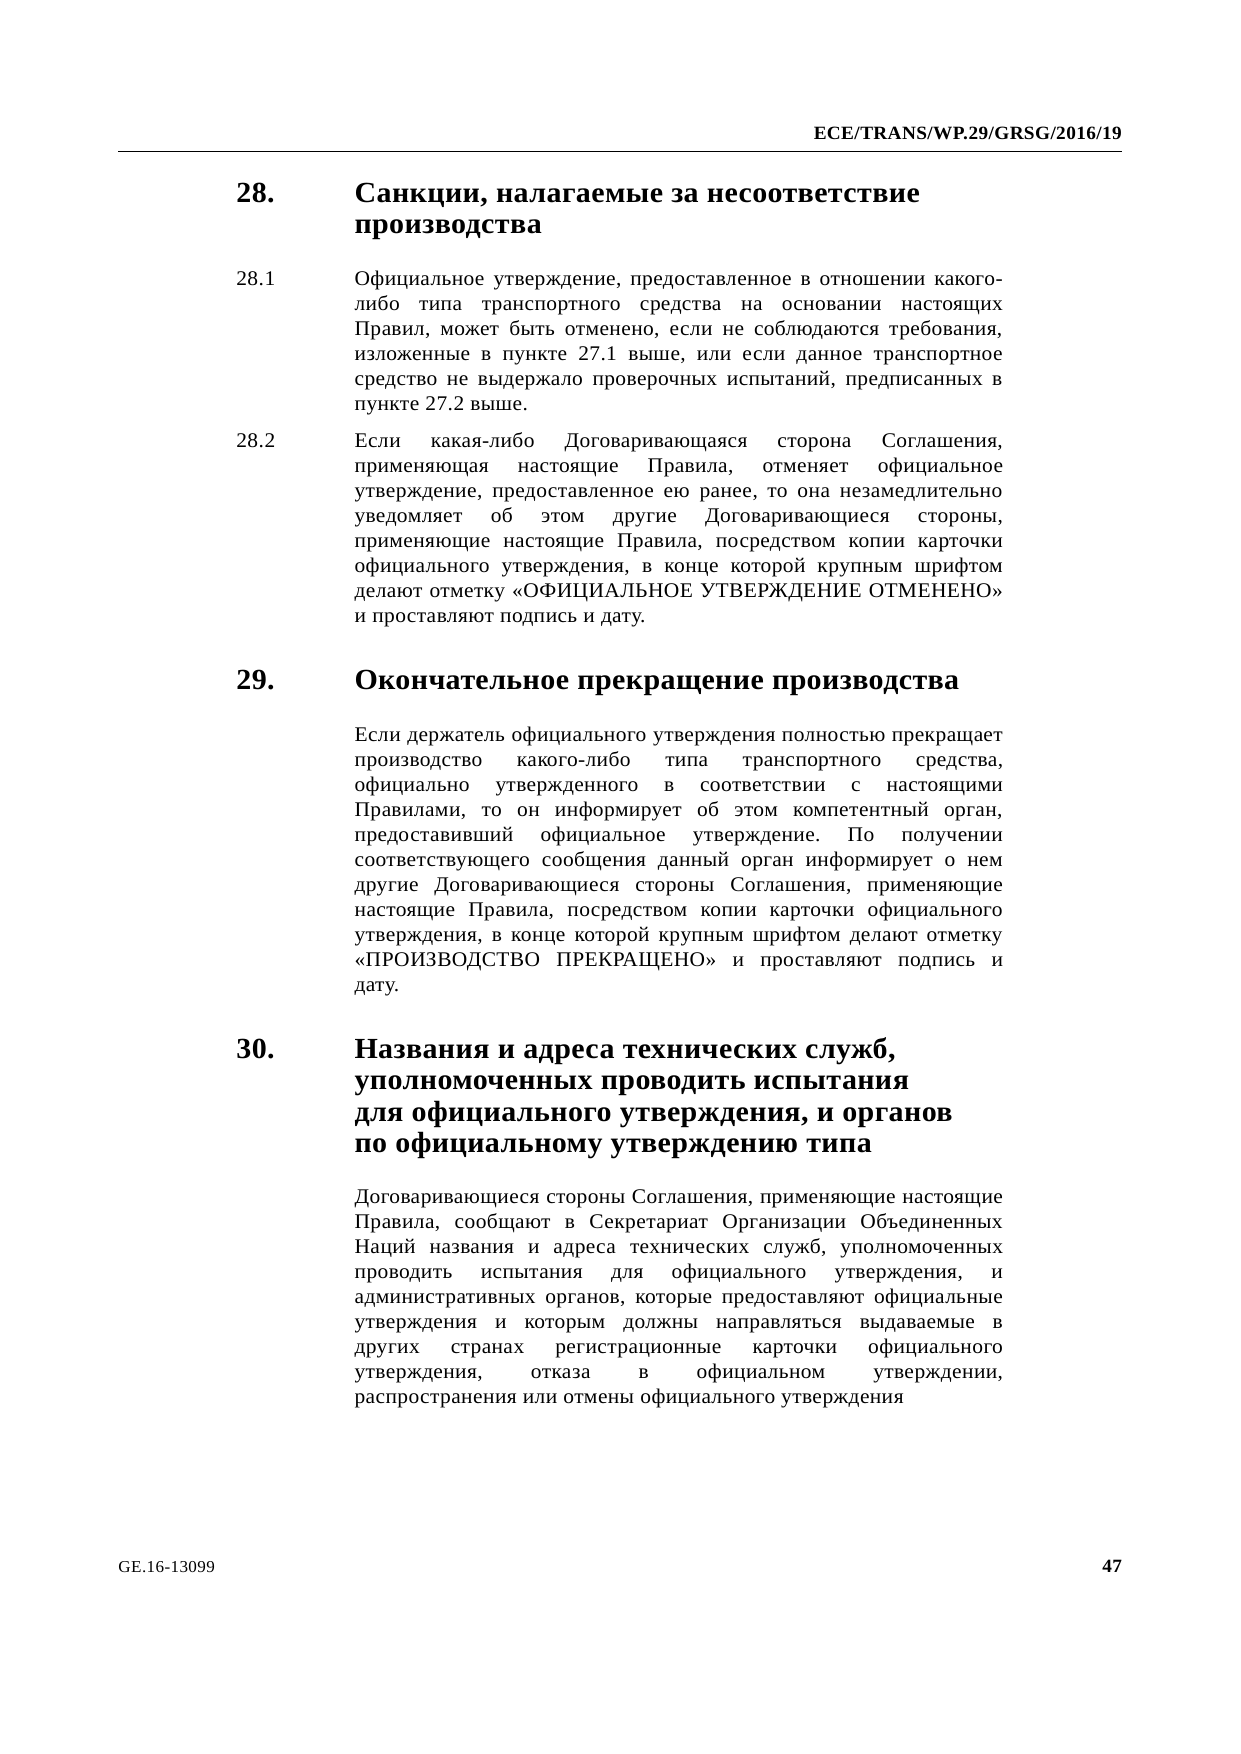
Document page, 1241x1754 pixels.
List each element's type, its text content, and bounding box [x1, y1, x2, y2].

text Договаривающиеся стороны Соглашения, применяющие настоящие Правила, сообщают в Секретариат Организации Объединенных Наций названия и адреса технических служб, уполномоченных проводить испытания для официального утверждения, и административных органов, которые предоставляют официальные утверждения и которым должны направляться выдаваемые в других странах регистрационные карточки официального утверждения, отказа в официальном утверждении, распространения или отмены официального утверждения [236, 1183, 1004, 1408]
text Если держатель официального утверждения полностью прекращает производство какого-либо типа транспортного средства, официально утвержденного в соответствии с настоящими Правилами, то он информирует об этом компетентный орган, предоставивший официальное утверждение. По получении соответствующего сообщения данный орган информирует о нем другие Договаривающиеся стороны Соглашения, применяющие настоящие Правила, посредством копии карточки официального утверждения, в конце которой крупным шрифтом делают отметку «ПРОИЗВОДСТВО ПРЕКРАЩЕНО» и проставляют подпись и дату. [236, 721, 1004, 996]
text 29. Окончательное прекращение производства [118, 665, 1004, 696]
text 28.1 Официальное утверждение, предоставленное в отношении какого-либо типа транспортного средства на основании настоящих Правил, может быть отменено, если не соблюдаются требования, изложенные в пункте 27.1 выше, или если данное транспортное средство не выдержало проверочных испытаний, предписанных в пункте 27.2 выше. [236, 265, 1004, 415]
text 28. Санкции, налагаемые за несоответствие производства [118, 177, 1004, 240]
text 30. Названия и адреса технических служб, уполномоченных проводить испытания для официального утверждения, и органов по официальному утверждению типа [118, 1033, 1004, 1158]
text 28.2 Если какая-либо Договаривающаяся сторона Соглашения, применяющая настоящие Правила, отменяет официальное утверждение, предоставленное ею ранее, то она незамедлительно уведомляет об этом другие Договаривающиеся стороны, применяющие настоящие Правила, посредством копии карточки официального утверждения, в конце которой крупным шрифтом делают отметку «ОФИЦИАЛЬНОЕ УТВЕРЖДЕНИЕ ОТМЕНЕНО» и проставляют подпись и дату. [236, 427, 1004, 627]
